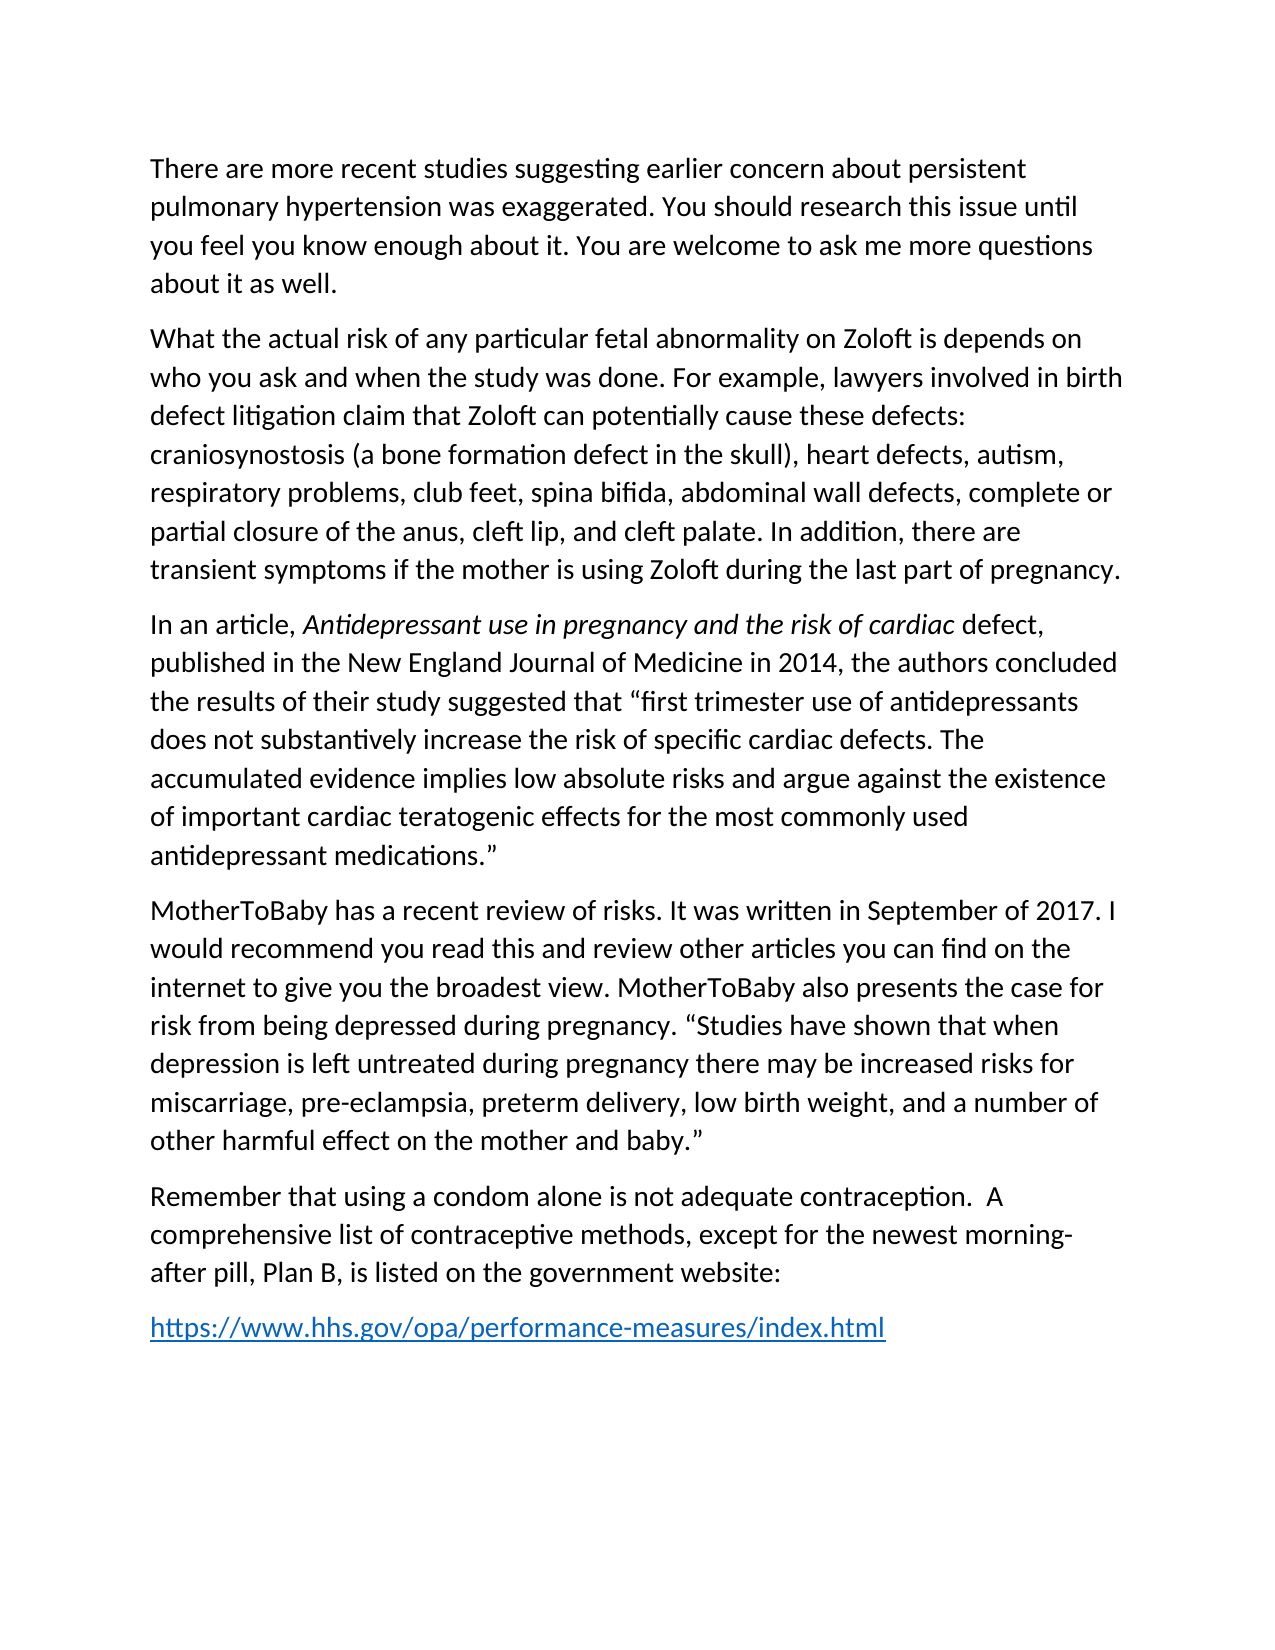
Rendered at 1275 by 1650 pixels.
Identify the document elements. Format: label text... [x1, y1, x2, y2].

text https://www.hhs.gov/opa/performance-measures/index.html [150, 1309, 1125, 1345]
text In an article, Antidepressant use in pregnancy and the risk of cardiac defect, published in the New England Journal of Medicine in 2014, the authors concluded the results of their study suggested that “first trimester use of antidepressants does not substantively increase the risk of specific cardiac defects. The accumulated evidence implies low absolute risks and argue against the existence of important cardiac teratogenic effects for the most commonly used antidepressant medications.” [150, 606, 1125, 872]
text What the actual risk of any particular fetal abnormality on Zoloft is depends on who you ask and when the study was done. For example, lawyers involved in birth defect litigation claim that Zoloft can potentially cause these defects: craniosynostosis (a bone formation defect in the skull), heart defects, autism, respiratory problems, club feet, spina bifida, abdominal wall defects, complete or partial closure of the anus, cleft lip, and cleft palate. In addition, there are transient symptoms if the mother is using Zoloft during the last part of pregnancy. [150, 320, 1125, 587]
text Remember that using a condom alone is not adequate contraception. A comprehensive list of contraceptive methods, except for the newest morning-after pill, Plan B, is listed on the government website: [150, 1178, 1125, 1290]
text MotherToBaby has a recent review of risks. It was written in September of 2017. I would recommend you read this and review other articles you can find on the internet to give you the broadest view. MotherToBaby also presents the case for risk from being depressed during pregnancy. “Studies have shown that when depression is left untreated during pregnancy there may be increased risks for miscarriage, pre-eclampsia, preterm delivery, low birth weight, and a number of other harmful effect on the mother and baby.” [150, 892, 1125, 1158]
text There are more recent studies suggesting earlier concern about persistent pulmonary hypertension was exaggerated. You should research this issue until you feel you know enough about it. You are welcome to ask me more questions about it as well. [150, 150, 1125, 301]
